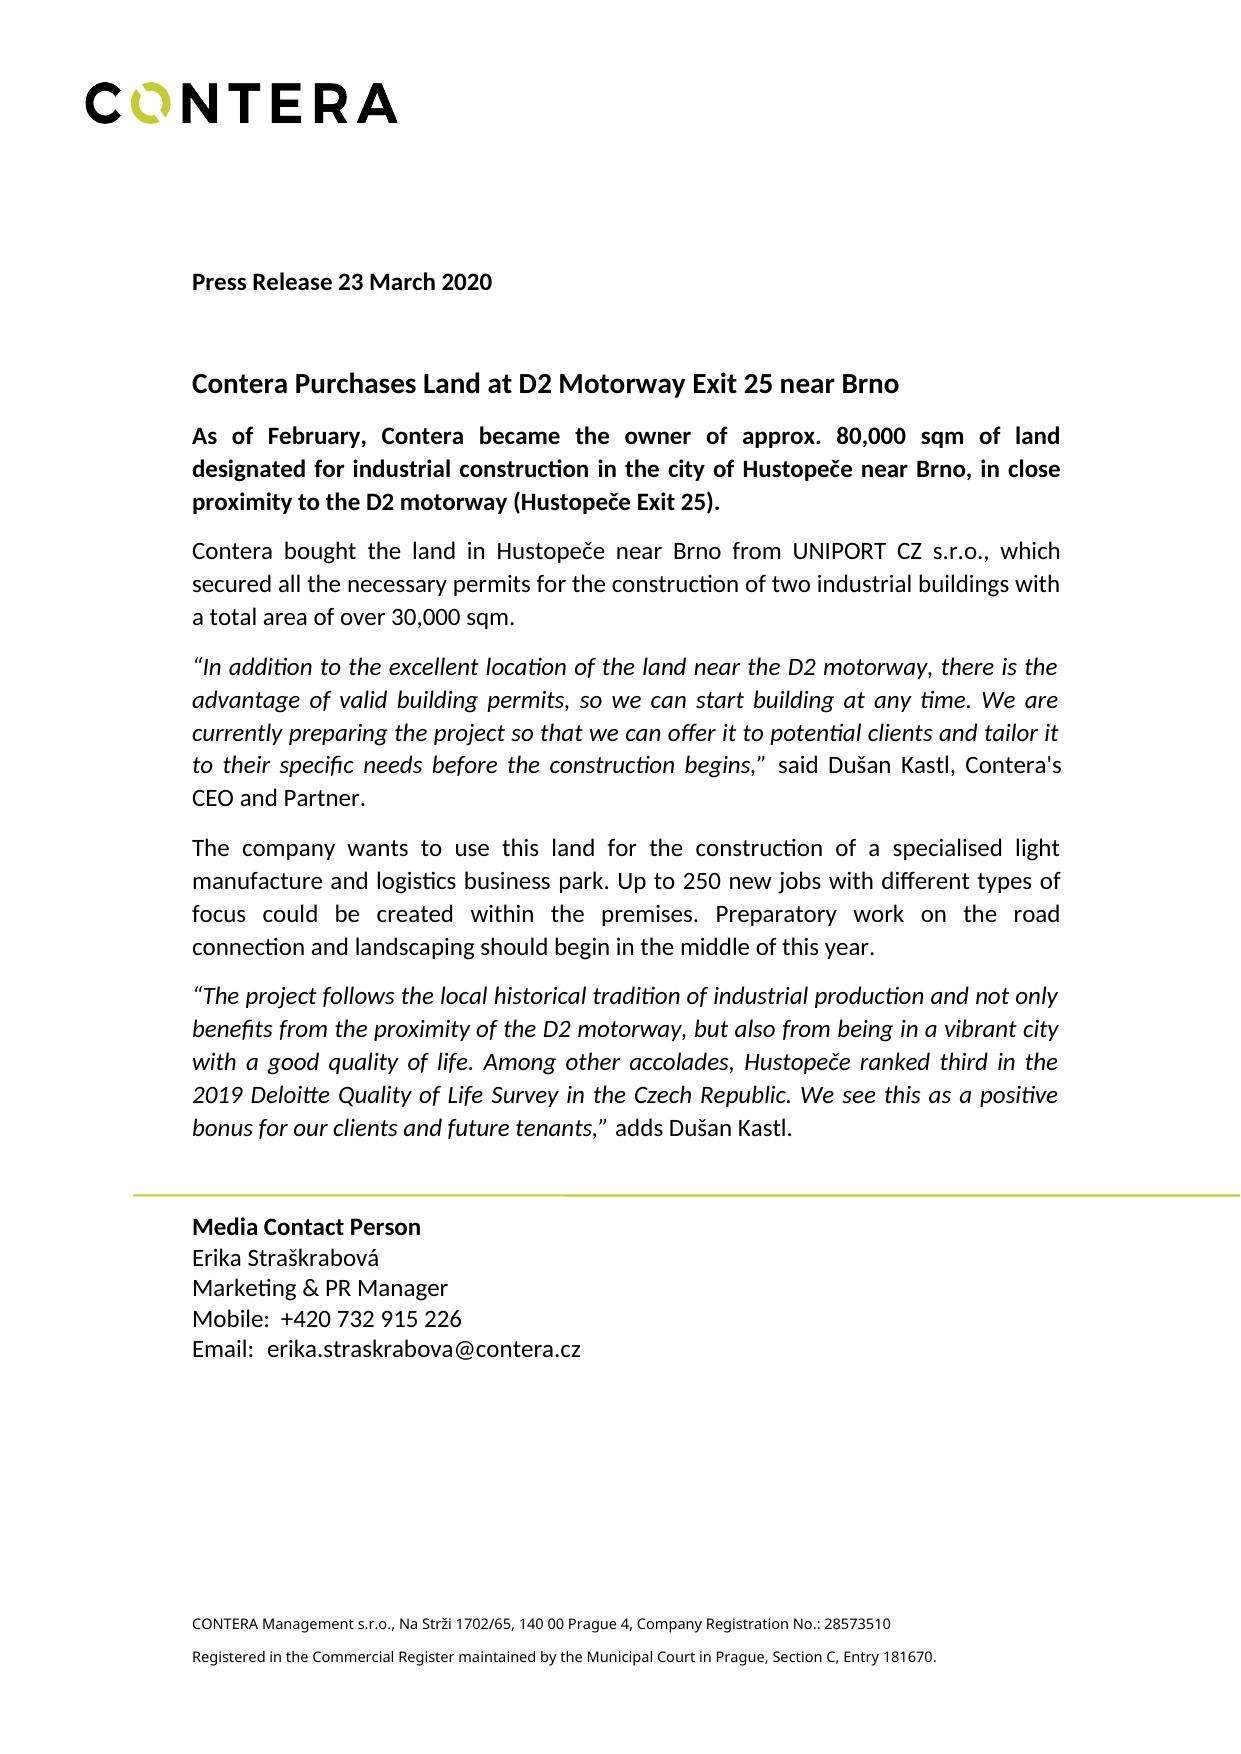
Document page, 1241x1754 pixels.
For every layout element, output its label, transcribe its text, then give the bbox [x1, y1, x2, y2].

text “The project follows the local historical tradition of industrial production and not only benefits from the proximity of the D2 motorway, but also from being in a vibrant city with a good quality of life. Among other accolades, Hustopeče ranked third in the 2019 Deloitte Quality of Life Survey in the Czech Republic. We see this as a positive bonus for our clients and future tenants,” adds Dušan Kastl. [192, 980, 1062, 1143]
text Mobile: +420 732 915 226 [192, 1303, 1062, 1333]
text “In addition to the excellent location of the land near the D2 motorway, there is the advantage of valid building permits, so we can start building at any time. We are currently preparing the project so that we can offer it to potential clients and tailor it to their specific needs before the construction begins,” said Dušan Kastl, Contera's CEO and Partner. [192, 651, 1062, 813]
text Erika Straškrabová [192, 1242, 1062, 1272]
text Contera Purchases Land at D2 Motorway Exit 25 near Brno [192, 365, 1062, 401]
text The company wants to use this land for the construction of a specialised light manufacture and logistics business park. Up to 250 new jobs with different types of focus could be created within the premises. Preparatory work on the road connection and landscaping should begin in the middle of this year. [192, 832, 1062, 961]
text Press Release 23 March 2020 [192, 266, 1062, 296]
text Marketing & PR Manager [192, 1272, 1062, 1303]
text Media Contact Person [192, 1211, 1062, 1242]
text Contera bought the land in Hustopeče near Brno from UNIPORT CZ s.r.o., which secured all the necessary permits for the construction of two industrial buildings with a total area of over 30,000 sqm. [192, 535, 1062, 632]
picture [85, 82, 398, 124]
text Email: erika.straskrabova@contera.cz [192, 1333, 1062, 1364]
text As of February, Contera became the owner of approx. 80,000 sqm of land designated for industrial construction in the city of Hustopeče near Brno, in close proximity to the D2 motorway (Hustopeče Exit 25). [192, 420, 1062, 516]
